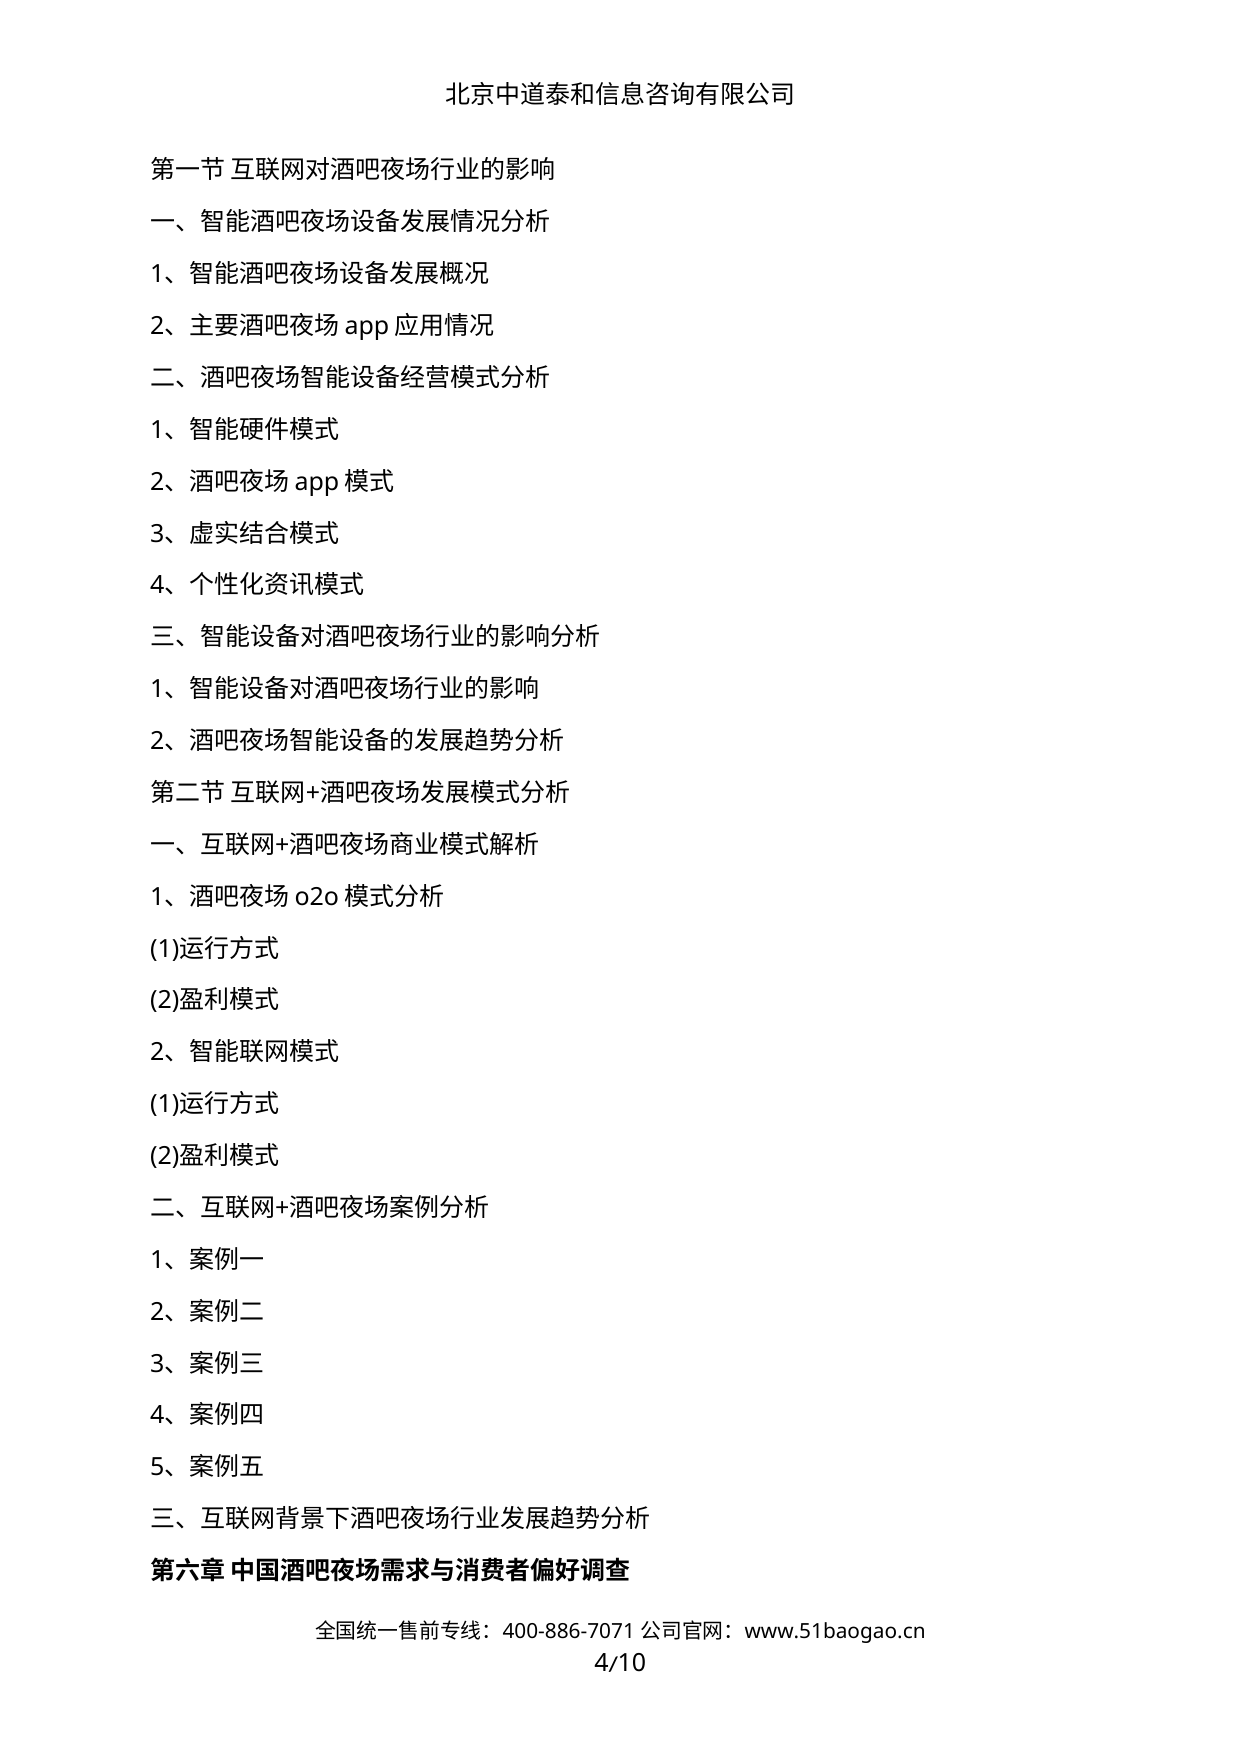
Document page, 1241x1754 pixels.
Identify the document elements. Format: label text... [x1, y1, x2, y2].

text (2)盈利模式 [150, 980, 1090, 1016]
text 4、案例四 [150, 1395, 1090, 1431]
text 三、互联网背景下酒吧夜场行业发展趋势分析 [150, 1499, 1090, 1535]
text 二、互联网+酒吧夜场案例分析 [150, 1187, 1090, 1224]
text 1、案例一 [150, 1239, 1090, 1276]
text 第一节 互联网对酒吧夜场行业的影响 [150, 150, 1090, 186]
text 1、智能硬件模式 [150, 409, 1090, 446]
text (1)运行方式 [150, 928, 1090, 964]
text 一、互联网+酒吧夜场商业模式解析 [150, 824, 1090, 861]
text (1)运行方式 [150, 1084, 1090, 1120]
text (2)盈利模式 [150, 1136, 1090, 1172]
text 2、案例二 [150, 1291, 1090, 1327]
text 3、案例三 [150, 1343, 1090, 1379]
text 4、个性化资讯模式 [150, 565, 1090, 601]
text 1、酒吧夜场o2o模式分析 [150, 876, 1090, 912]
text 5、案例五 [150, 1447, 1090, 1483]
text 二、酒吧夜场智能设备经营模式分析 [150, 357, 1090, 394]
text 2、智能联网模式 [150, 1032, 1090, 1068]
text 3、虚实结合模式 [150, 513, 1090, 549]
text 2、主要酒吧夜场app应用情况 [150, 306, 1090, 342]
text 一、智能酒吧夜场设备发展情况分析 [150, 202, 1090, 238]
text 1、智能设备对酒吧夜场行业的影响 [150, 669, 1090, 705]
text 三、智能设备对酒吧夜场行业的影响分析 [150, 617, 1090, 653]
text 第六章 中国酒吧夜场需求与消费者偏好调查 [150, 1551, 1090, 1587]
text 第二节 互联网+酒吧夜场发展模式分析 [150, 772, 1090, 809]
text 2、酒吧夜场智能设备的发展趋势分析 [150, 721, 1090, 757]
text 1、智能酒吧夜场设备发展概况 [150, 254, 1090, 290]
text 2、酒吧夜场app模式 [150, 461, 1090, 497]
